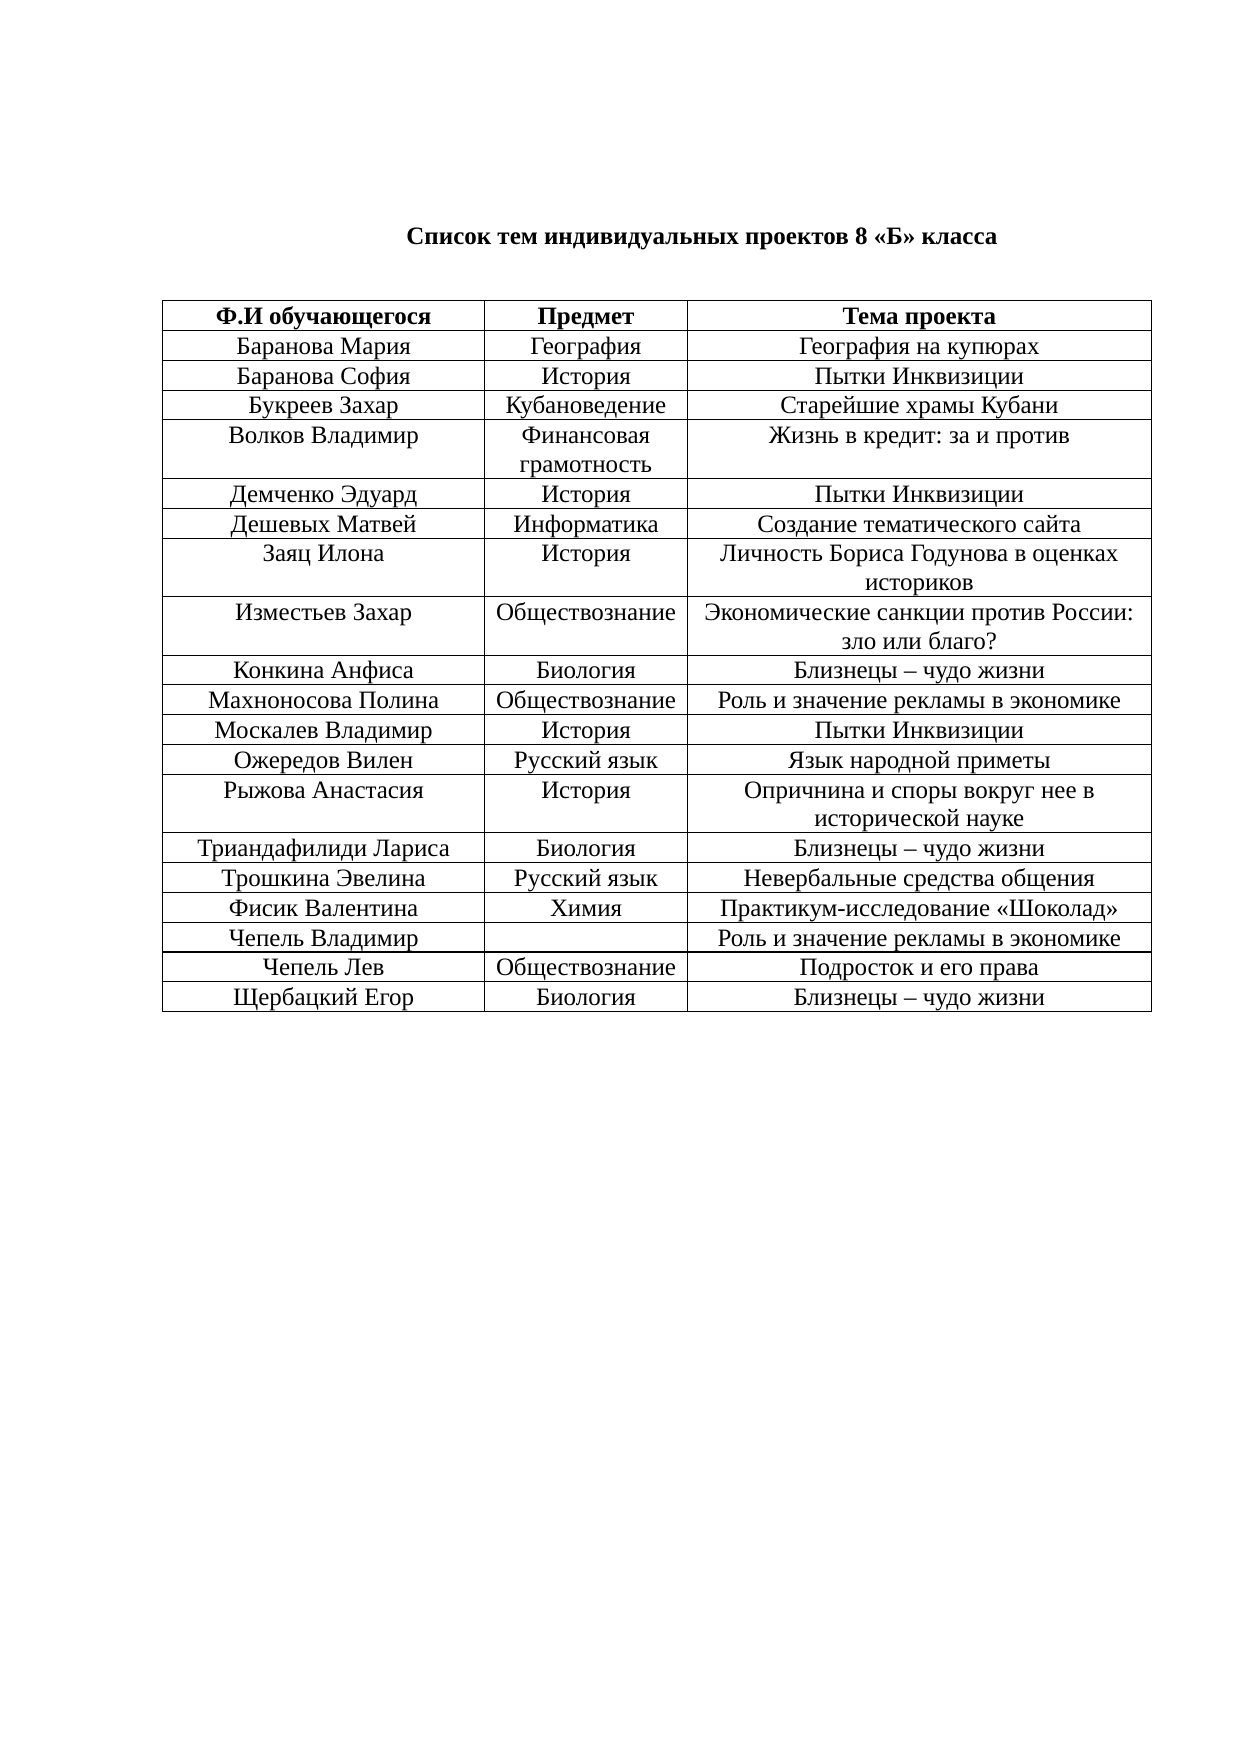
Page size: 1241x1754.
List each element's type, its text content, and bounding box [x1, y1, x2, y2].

table_cell Конкина Анфиса [163, 656, 484, 684]
table_cell Биология [485, 982, 687, 1011]
table_cell История [485, 361, 687, 389]
table_cell Химия [485, 893, 687, 922]
table_cell Триандафилиди Лариса [163, 833, 484, 862]
table_cell Чепель Лев [163, 953, 484, 981]
table_cell Жизнь в кредит: за и против [688, 420, 1151, 478]
table_cell Биология [485, 833, 687, 862]
table_cell [485, 923, 687, 951]
table_cell Роль и значение рекламы в экономике [688, 685, 1151, 714]
table_cell История [485, 479, 687, 508]
table_cell Пытки Инквизиции [688, 361, 1151, 389]
table_cell История [485, 775, 687, 832]
table_header Тема проекта [688, 301, 1151, 330]
table_cell Русский язык [485, 745, 687, 774]
table_cell История [485, 715, 687, 744]
list Список тем индивидуальных проектов 8 «Б» класса [252, 221, 1152, 250]
table_cell Баранова Мария [163, 331, 484, 360]
table_cell Ожередов Вилен [163, 745, 484, 774]
table_cell Роль и значение рекламы в экономике [688, 923, 1151, 951]
table_cell Создание тематического сайта [688, 509, 1151, 537]
table_cell Близнецы – чудо жизни [688, 833, 1151, 862]
table_cell Информатика [485, 509, 687, 537]
table_cell Язык народной приметы [688, 745, 1151, 774]
table_cell География [485, 331, 687, 360]
table_cell Старейшие храмы Кубани [688, 391, 1151, 419]
table_cell Баранова София [163, 361, 484, 389]
table_header Предмет [485, 301, 687, 330]
table_cell Финансовая грамотность [485, 420, 687, 478]
table_cell Обществознание [485, 597, 687, 654]
table_cell Обществознание [485, 685, 687, 714]
table_cell Дешевых Матвей [163, 509, 484, 537]
table_cell Опричнина и споры вокруг нее в исторической науке [688, 775, 1151, 832]
table_cell Рыжова Анастасия [163, 775, 484, 832]
table_cell Изместьев Захар [163, 597, 484, 654]
table_cell Подросток и его права [688, 953, 1151, 981]
table_cell Невербальные средства общения [688, 863, 1151, 892]
table_cell География на купюрах [688, 331, 1151, 360]
table_cell Чепель Владимир [163, 923, 484, 951]
table_header Ф.И обучающегося [163, 301, 484, 330]
table_cell Фисик Валентина [163, 893, 484, 922]
table_cell Кубановедение [485, 391, 687, 419]
table_cell Заяц Илона [163, 539, 484, 596]
table_cell Пытки Инквизиции [688, 479, 1151, 508]
table_cell Экономические санкции против России: зло или благо? [688, 597, 1151, 654]
table_cell История [485, 539, 687, 596]
table_cell Трошкина Эвелина [163, 863, 484, 892]
table_cell Москалев Владимир [163, 715, 484, 744]
table_cell Биология [485, 656, 687, 684]
table_cell Личность Бориса Годунова в оценках историков [688, 539, 1151, 596]
table_cell Близнецы – чудо жизни [688, 656, 1151, 684]
table_cell Обществознание [485, 953, 687, 981]
table_cell Букреев Захар [163, 391, 484, 419]
table_cell Щербацкий Егор [163, 982, 484, 1011]
table_cell Волков Владимир [163, 420, 484, 478]
table_cell Пытки Инквизиции [688, 715, 1151, 744]
table_cell Махноносова Полина [163, 685, 484, 714]
table_cell Практикум-исследование «Шоколад» [688, 893, 1151, 922]
table_cell Близнецы – чудо жизни [688, 982, 1151, 1011]
table_cell Демченко Эдуард [163, 479, 484, 508]
table_cell Русский язык [485, 863, 687, 892]
